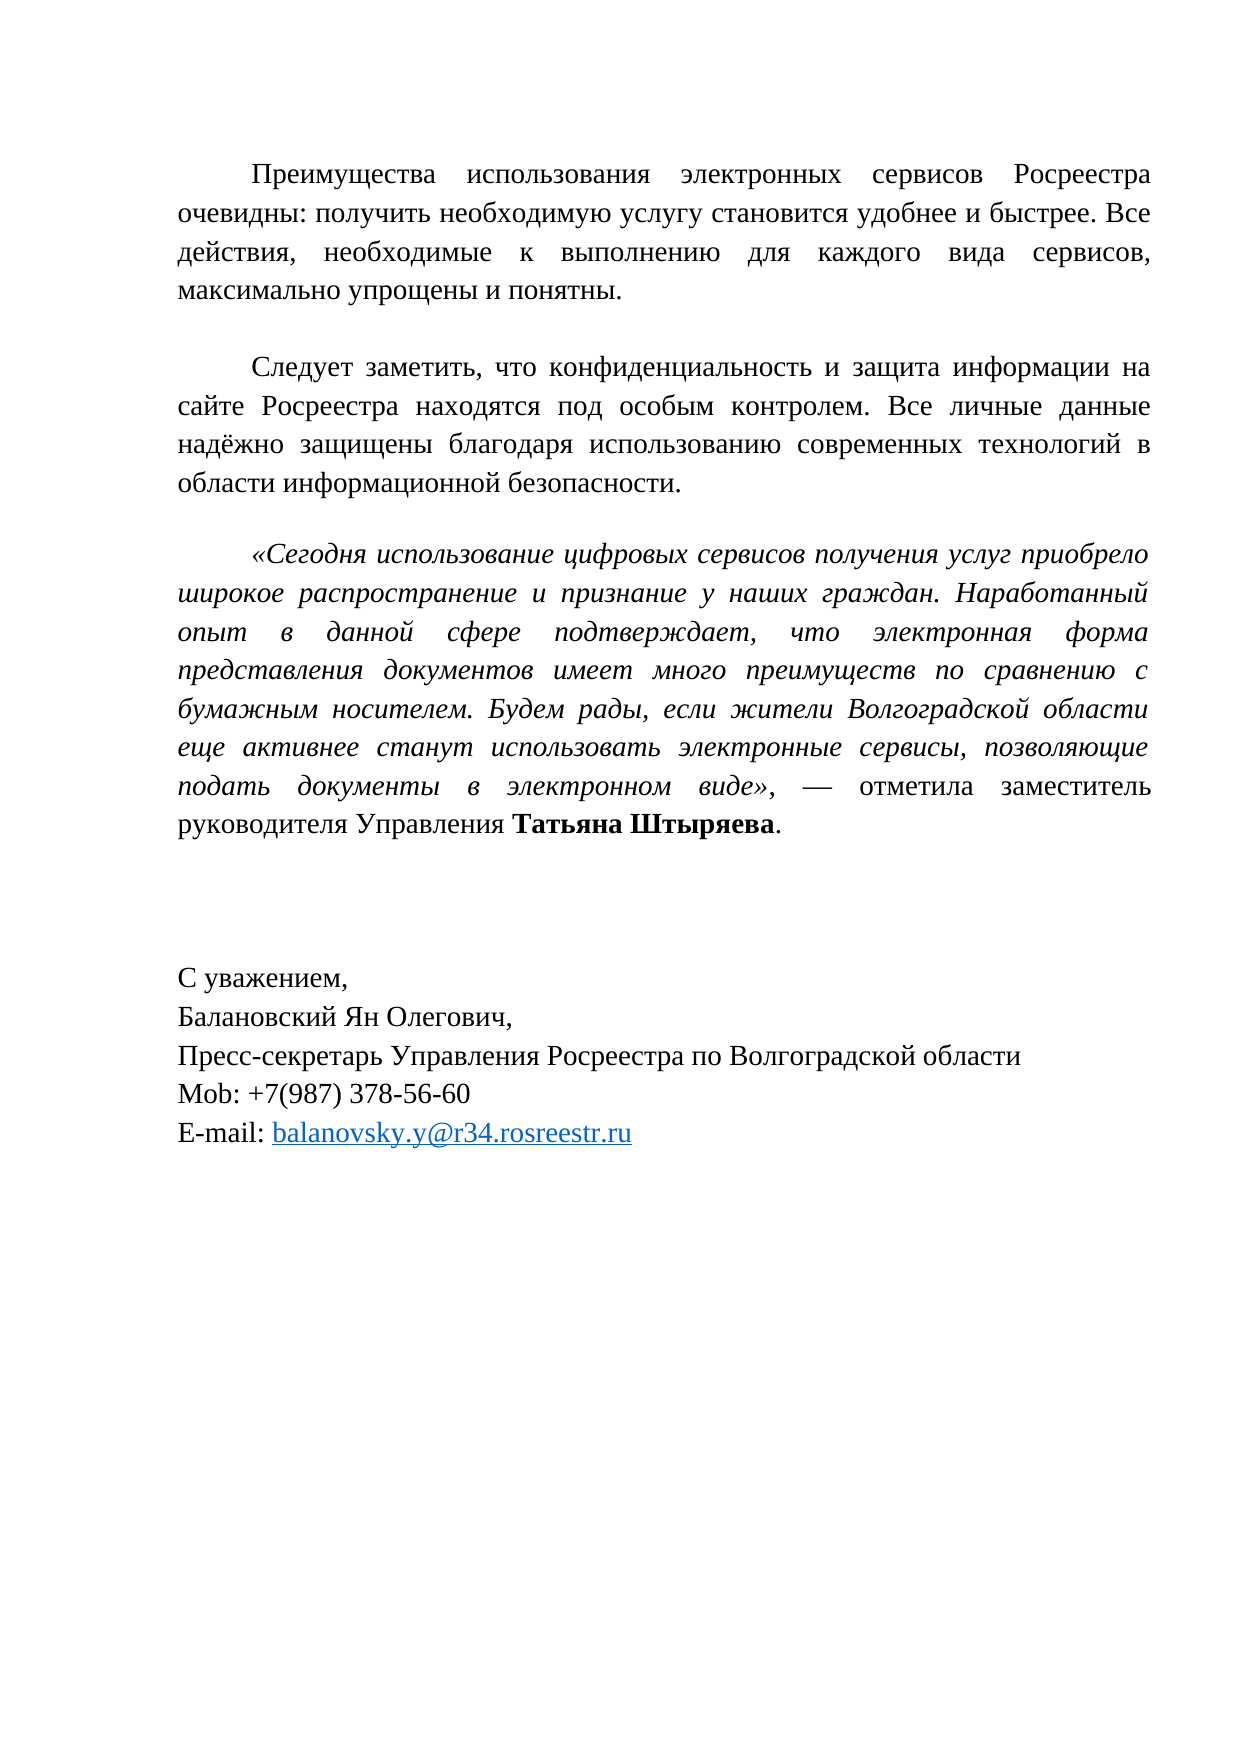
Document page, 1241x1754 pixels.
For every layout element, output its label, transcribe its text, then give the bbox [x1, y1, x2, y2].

text Пресс-секретарь Управления Росреестра по Волгоградской области [177, 1038, 1152, 1071]
text Балановский Ян Олегович, [177, 999, 1152, 1033]
text «Сегодня использование цифровых сервисов получения услуг приобрело широкое распространение и признание у наших граждан. Наработанный опыт в данной сфере подтверждает, что электронная форма представления документов имеет много преимуществ по сравнению с бумажным носителем. Будем рады, если жители Волгоградской области еще активнее станут использовать электронные сервисы, позволяющие подать документы в электронном виде», — отметила заместитель руководителя Управления Татьяна Штыряева. [177, 537, 1152, 840]
text Преимущества использования электронных сервисов Росреестра очевидны: получить необходимую услугу становится удобнее и быстрее. Все действия, необходимые к выполнению для каждого вида сервисов, максимально упрощены и понятны. [177, 157, 1152, 306]
text Mob: +7(987) 378-56-60 [177, 1076, 1152, 1110]
text Следует заметить, что конфиденциальность и защита информации на сайте Росреестра находятся под особым контролем. Все личные данные надёжно защищены благодаря использованию современных технологий в области информационной безопасности. [177, 349, 1152, 498]
text С уважением, [177, 961, 1152, 994]
text E-mail: balanovsky.y@r34.rosreestr.ru [177, 1115, 1152, 1148]
